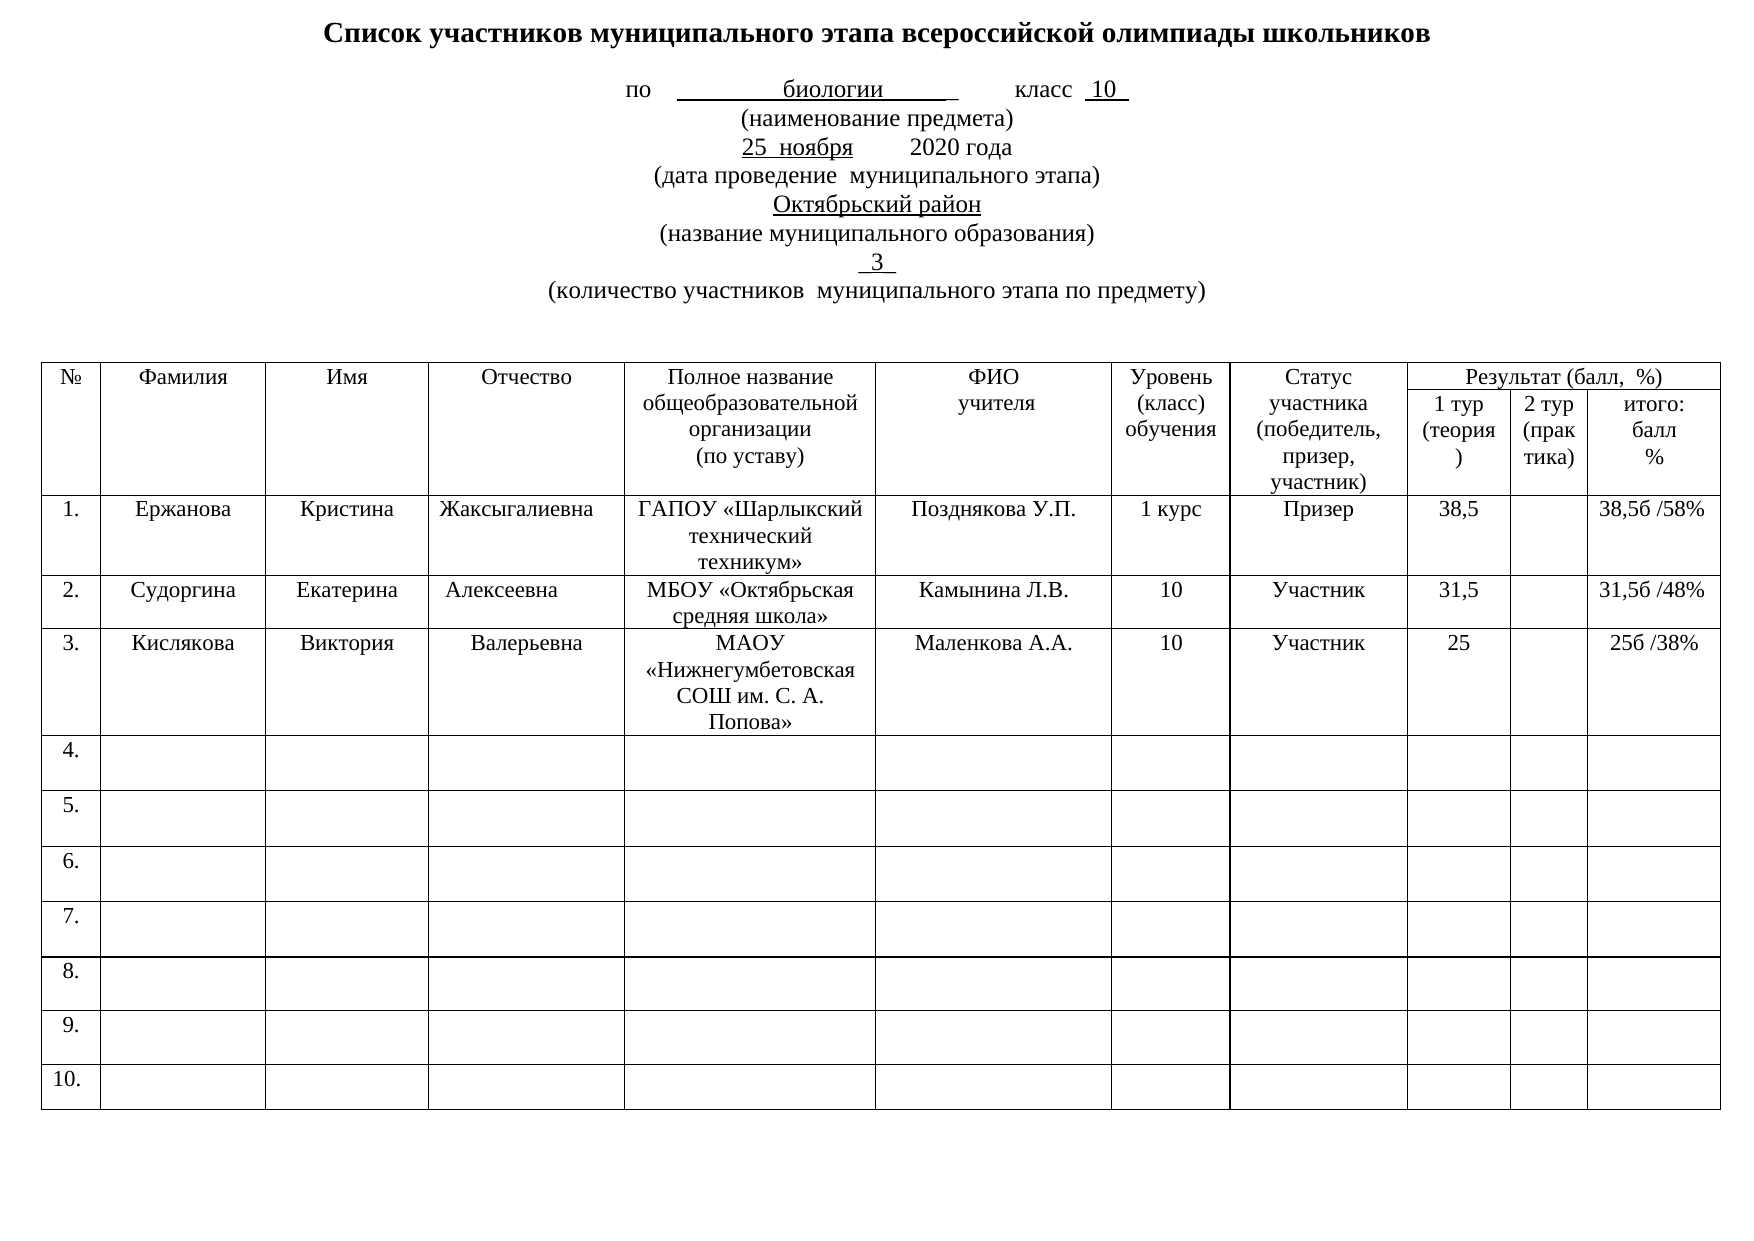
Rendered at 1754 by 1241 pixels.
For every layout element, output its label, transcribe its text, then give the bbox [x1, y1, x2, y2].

text Октябрьский район [118, 189, 1636, 218]
table_header Результат (балл, %) [1408, 363, 1720, 389]
table_cell [1588, 736, 1720, 790]
table_cell [1408, 958, 1510, 1010]
table_cell 1 курс [1112, 496, 1229, 574]
text (название муниципального образования) [118, 218, 1636, 247]
table_cell [266, 958, 428, 1010]
table_header Статус участника (победитель, призер, участник) [1231, 363, 1407, 494]
table_cell итого: балл % [1588, 390, 1720, 494]
table_cell [625, 791, 875, 846]
table_cell [1511, 1065, 1587, 1108]
table_cell 1 тур (теория) [1408, 390, 1510, 494]
table_cell [1588, 958, 1720, 1010]
table_cell 31,5 [1408, 576, 1510, 628]
table_cell [1408, 1065, 1510, 1108]
text (наименование предмета) [118, 103, 1636, 132]
text Список участников муниципального этапа всероссийской олимпиады школьников [118, 15, 1636, 48]
table_header Имя [266, 363, 428, 494]
table_cell 2. [42, 576, 100, 628]
table_cell 8. [42, 958, 100, 1010]
table_header Полное название общеобразовательной организации (по уставу) [625, 363, 875, 494]
table_cell 10 [1112, 629, 1229, 735]
table_cell [1511, 791, 1587, 846]
table_cell [1511, 958, 1587, 1010]
table_header Уровень (класс) обучения [1112, 363, 1229, 494]
table_cell [876, 1065, 1111, 1108]
table_cell [101, 902, 265, 956]
table_cell [101, 847, 265, 901]
table_cell Кислякова [101, 629, 265, 735]
table_cell [429, 1065, 624, 1108]
table_cell [1511, 1011, 1587, 1064]
table_cell [1408, 847, 1510, 901]
table_header ФИО учителя [876, 363, 1111, 494]
table_cell [1112, 1011, 1229, 1064]
table_cell [625, 1065, 875, 1108]
table_header Фамилия [101, 363, 265, 494]
table_cell [1112, 1065, 1229, 1108]
table_header Отчество [429, 363, 624, 494]
table_cell Алексеевна [429, 576, 624, 628]
table_cell [1408, 791, 1510, 846]
table_cell [1231, 902, 1407, 956]
table_cell Екатерина [266, 576, 428, 628]
table_cell [1511, 496, 1587, 574]
table_cell 25б /38% [1588, 629, 1720, 735]
table_cell [1112, 791, 1229, 846]
table_cell [1112, 902, 1229, 956]
table_cell [1588, 1065, 1720, 1108]
table_cell [1231, 847, 1407, 901]
table_cell 1. [42, 496, 100, 574]
table_cell 5. [42, 791, 100, 846]
table_cell [1511, 736, 1587, 790]
table_cell [1408, 736, 1510, 790]
text по ________биологии______ класс 10_ [118, 74, 1636, 103]
table_cell [1588, 791, 1720, 846]
table_cell [1112, 736, 1229, 790]
table_cell Валерьевна [429, 629, 624, 735]
table_cell [429, 1011, 624, 1064]
table_cell [429, 902, 624, 956]
table_cell [266, 902, 428, 956]
table_cell 3. [42, 629, 100, 735]
text 25 ноября 2020 года [118, 132, 1636, 160]
table_cell Кристина [266, 496, 428, 574]
text (количество участников муниципального этапа по предмету) [118, 275, 1636, 304]
table_cell Жаксыгалиевна [429, 496, 624, 574]
table_cell 6. [42, 847, 100, 901]
table_cell [1511, 847, 1587, 901]
table_cell 2 тур (практика) [1511, 390, 1587, 494]
table_cell [429, 958, 624, 1010]
table_cell МАОУ «Нижнегумбетовская СОШ им. С. А. Попова» [625, 629, 875, 735]
table_cell 38,5 [1408, 496, 1510, 574]
table_cell 25 [1408, 629, 1510, 735]
table_cell [876, 958, 1111, 1010]
table_cell [429, 847, 624, 901]
table_cell [429, 736, 624, 790]
table_cell ГАПОУ «Шарлыкский технический техникум» [625, 496, 875, 574]
table_cell [101, 791, 265, 846]
table_cell [1588, 847, 1720, 901]
table_cell 31,5б /48% [1588, 576, 1720, 628]
table_cell [1112, 847, 1229, 901]
table_cell [1511, 576, 1587, 628]
table_cell [625, 1011, 875, 1064]
table_cell Камынина Л.В. [876, 576, 1111, 628]
table_cell [101, 736, 265, 790]
table_cell [625, 847, 875, 901]
table_cell [625, 736, 875, 790]
table_cell [266, 736, 428, 790]
table_cell [625, 958, 875, 1010]
table_cell 9. [42, 1011, 100, 1064]
table_cell [429, 791, 624, 846]
table_cell [1231, 958, 1407, 1010]
table_cell [876, 736, 1111, 790]
table_cell [876, 791, 1111, 846]
table_cell Ержанова [101, 496, 265, 574]
table_header № [42, 363, 100, 494]
table_cell [1231, 1065, 1407, 1108]
table_cell Судоргина [101, 576, 265, 628]
text (дата проведение муниципального этапа) [118, 160, 1636, 189]
table_cell Позднякова У.П. [876, 496, 1111, 574]
table_cell [266, 791, 428, 846]
table_cell МБОУ «Октябрьская средняя школа» [625, 576, 875, 628]
table_cell 4. [42, 736, 100, 790]
table_cell [876, 1011, 1111, 1064]
table_cell Участник [1231, 629, 1407, 735]
table_cell [876, 902, 1111, 956]
text _3_ [118, 247, 1636, 275]
table_cell [1511, 902, 1587, 956]
table_cell [1231, 791, 1407, 846]
table_cell Призер [1231, 496, 1407, 574]
table_cell [625, 902, 875, 956]
table_cell [876, 847, 1111, 901]
table_cell 7. [42, 902, 100, 956]
table_cell [1588, 1011, 1720, 1064]
table_cell [266, 1011, 428, 1064]
table_cell [1408, 1011, 1510, 1064]
table_cell [101, 1065, 265, 1108]
table_cell [1588, 902, 1720, 956]
table_cell Маленкова А.А. [876, 629, 1111, 735]
table_cell [101, 958, 265, 1010]
table_cell Участник [1231, 576, 1407, 628]
table_cell [101, 1011, 265, 1064]
table_cell 38,5б /58% [1588, 496, 1720, 574]
table_cell Виктория [266, 629, 428, 735]
table_cell [266, 1065, 428, 1108]
table_cell [1112, 958, 1229, 1010]
table_cell [1231, 1011, 1407, 1064]
table_cell [1408, 902, 1510, 956]
table_cell 10. [42, 1065, 100, 1108]
table_cell [1511, 629, 1587, 735]
table_cell [1231, 736, 1407, 790]
table_cell 10 [1112, 576, 1229, 628]
table_cell [266, 847, 428, 901]
